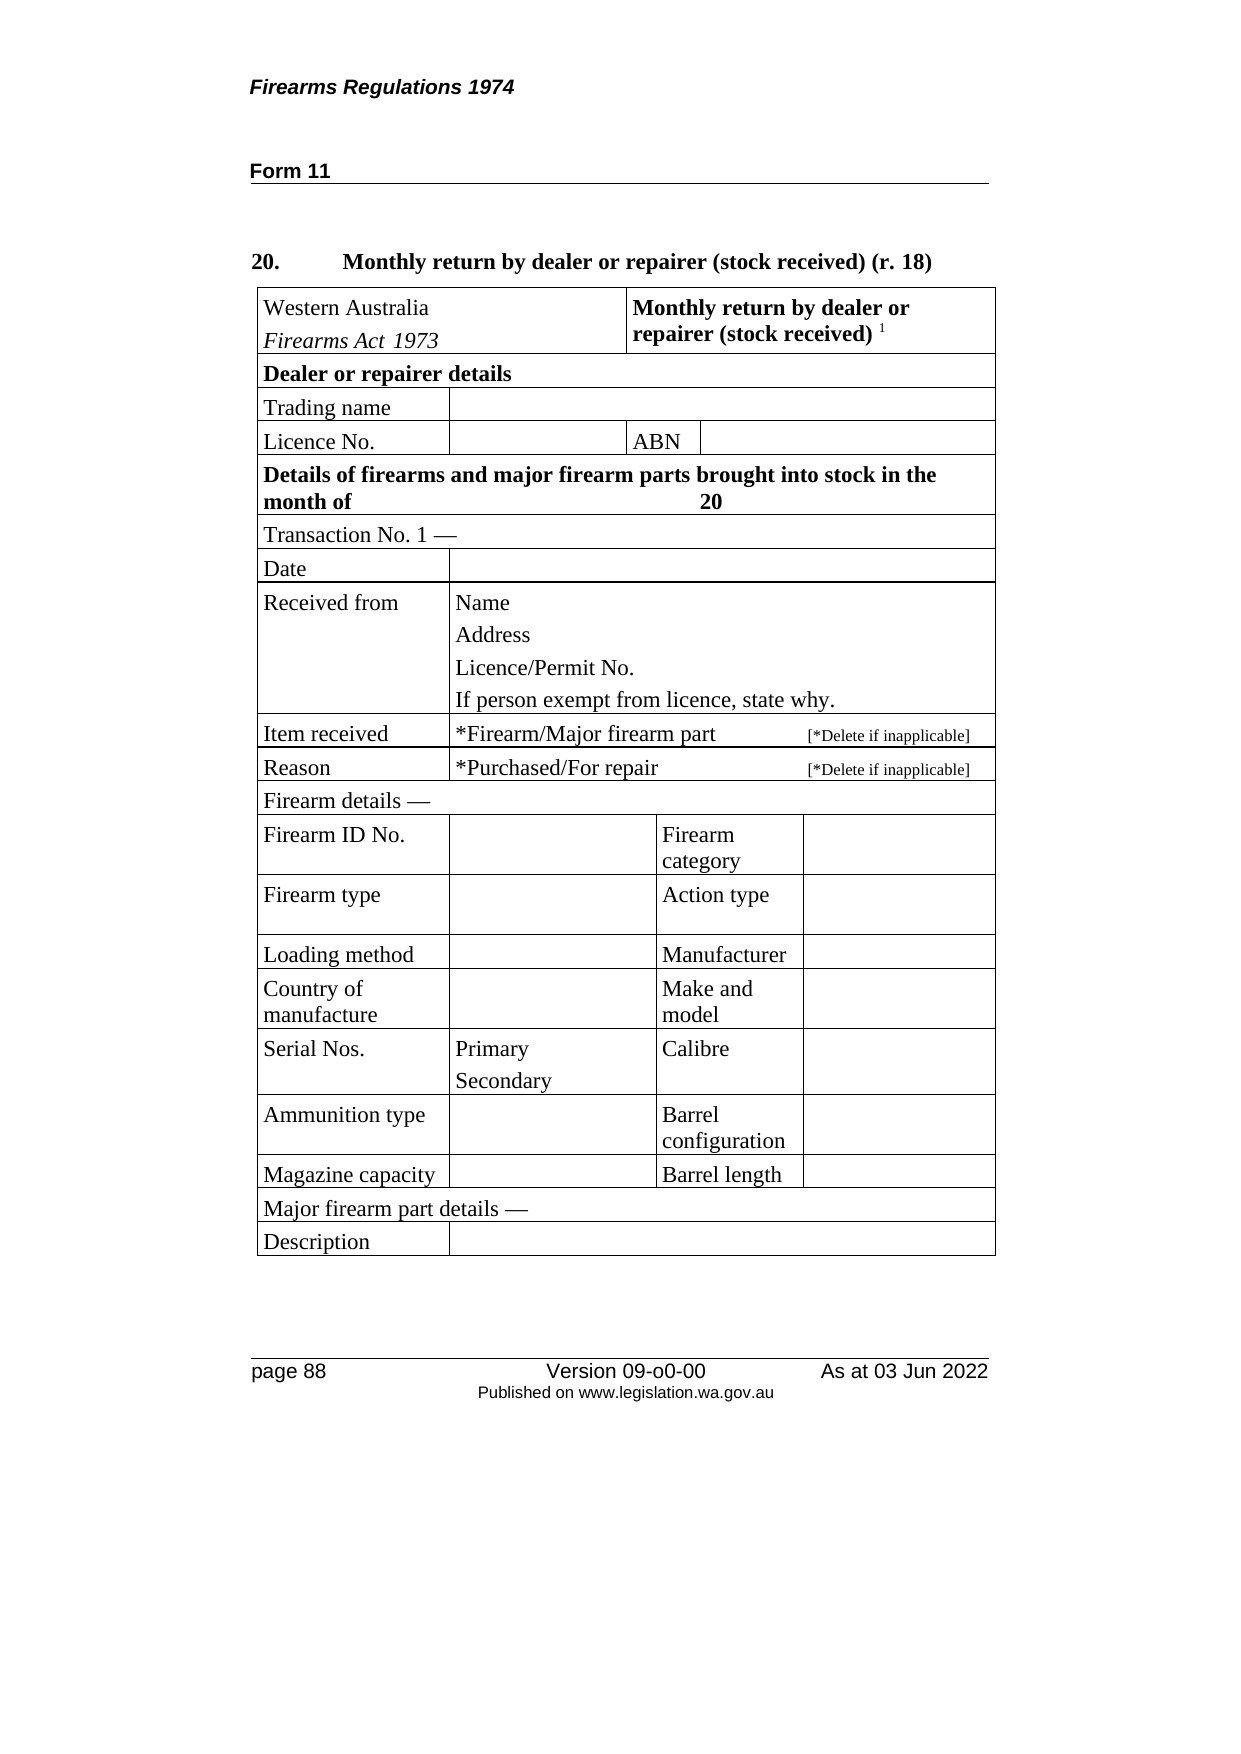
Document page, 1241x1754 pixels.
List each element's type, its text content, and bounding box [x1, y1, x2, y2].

table_cell Date [258, 549, 449, 581]
table_cell Barrel configuration [657, 1095, 803, 1154]
table_cell Dealer or repairer details [258, 354, 995, 387]
table_cell Transaction No. 1 — [258, 515, 995, 548]
table_cell [450, 1095, 656, 1154]
table_cell ABN [627, 421, 700, 454]
table_cell Barrel length [657, 1155, 803, 1187]
table_cell Major firearm part details — [258, 1188, 995, 1221]
table_cell [450, 388, 995, 420]
table_cell [450, 1155, 656, 1187]
table_cell [450, 935, 656, 967]
table_cell [804, 815, 995, 874]
table_cell [450, 421, 626, 454]
table_cell Firearm details — [258, 781, 995, 814]
table_cell [450, 875, 656, 934]
table_header Monthly return by dealer or repairer (stock received) 1 [627, 288, 995, 353]
table_cell Manufacturer [657, 935, 803, 967]
table_cell Item received [258, 714, 449, 746]
table_cell Firearm category [657, 815, 803, 874]
table_cell Firearm type [258, 875, 449, 934]
table_cell Details of firearms and major firearm parts brought into stock in the month of 20 [258, 455, 995, 514]
table_cell [804, 1155, 995, 1187]
table_cell [450, 969, 656, 1027]
table_cell [804, 935, 995, 967]
table_header Western Australia Firearms Act 1973 [258, 288, 626, 353]
table_cell Primary Secondary [450, 1029, 656, 1094]
subtitle 20. Monthly return by dealer or repairer (stock received) (r. 18) [251, 248, 989, 274]
table_cell Trading name [258, 388, 449, 420]
table_cell [701, 421, 995, 454]
table_cell [804, 1029, 995, 1094]
table_cell *Purchased/For repair [*Delete if inapplicable] [450, 748, 995, 780]
table_cell Loading method [258, 935, 449, 967]
table_cell Received from [258, 583, 449, 713]
table_cell [804, 1095, 995, 1154]
table_cell Serial Nos. [258, 1029, 449, 1094]
table_cell Licence No. [258, 421, 449, 454]
table_cell *Firearm/Major firearm part [*Delete if inapplicable] [450, 714, 995, 746]
table_cell Make and model [657, 969, 803, 1027]
table_cell Action type [657, 875, 803, 934]
table_cell [450, 549, 995, 581]
table_cell Calibre [657, 1029, 803, 1094]
table_cell Country of manufacture [258, 969, 449, 1027]
table_cell [804, 969, 995, 1027]
table_cell Reason [258, 748, 449, 780]
table_cell Magazine capacity [258, 1155, 449, 1187]
table_cell [804, 875, 995, 934]
table_cell Description [258, 1222, 449, 1254]
table_cell Name Address Licence/Permit No. If person exempt from licence, state why. [450, 583, 995, 713]
table_cell [450, 1222, 995, 1254]
table_cell Ammunition type [258, 1095, 449, 1154]
table_cell [450, 815, 656, 874]
table_cell Firearm ID No. [258, 815, 449, 874]
